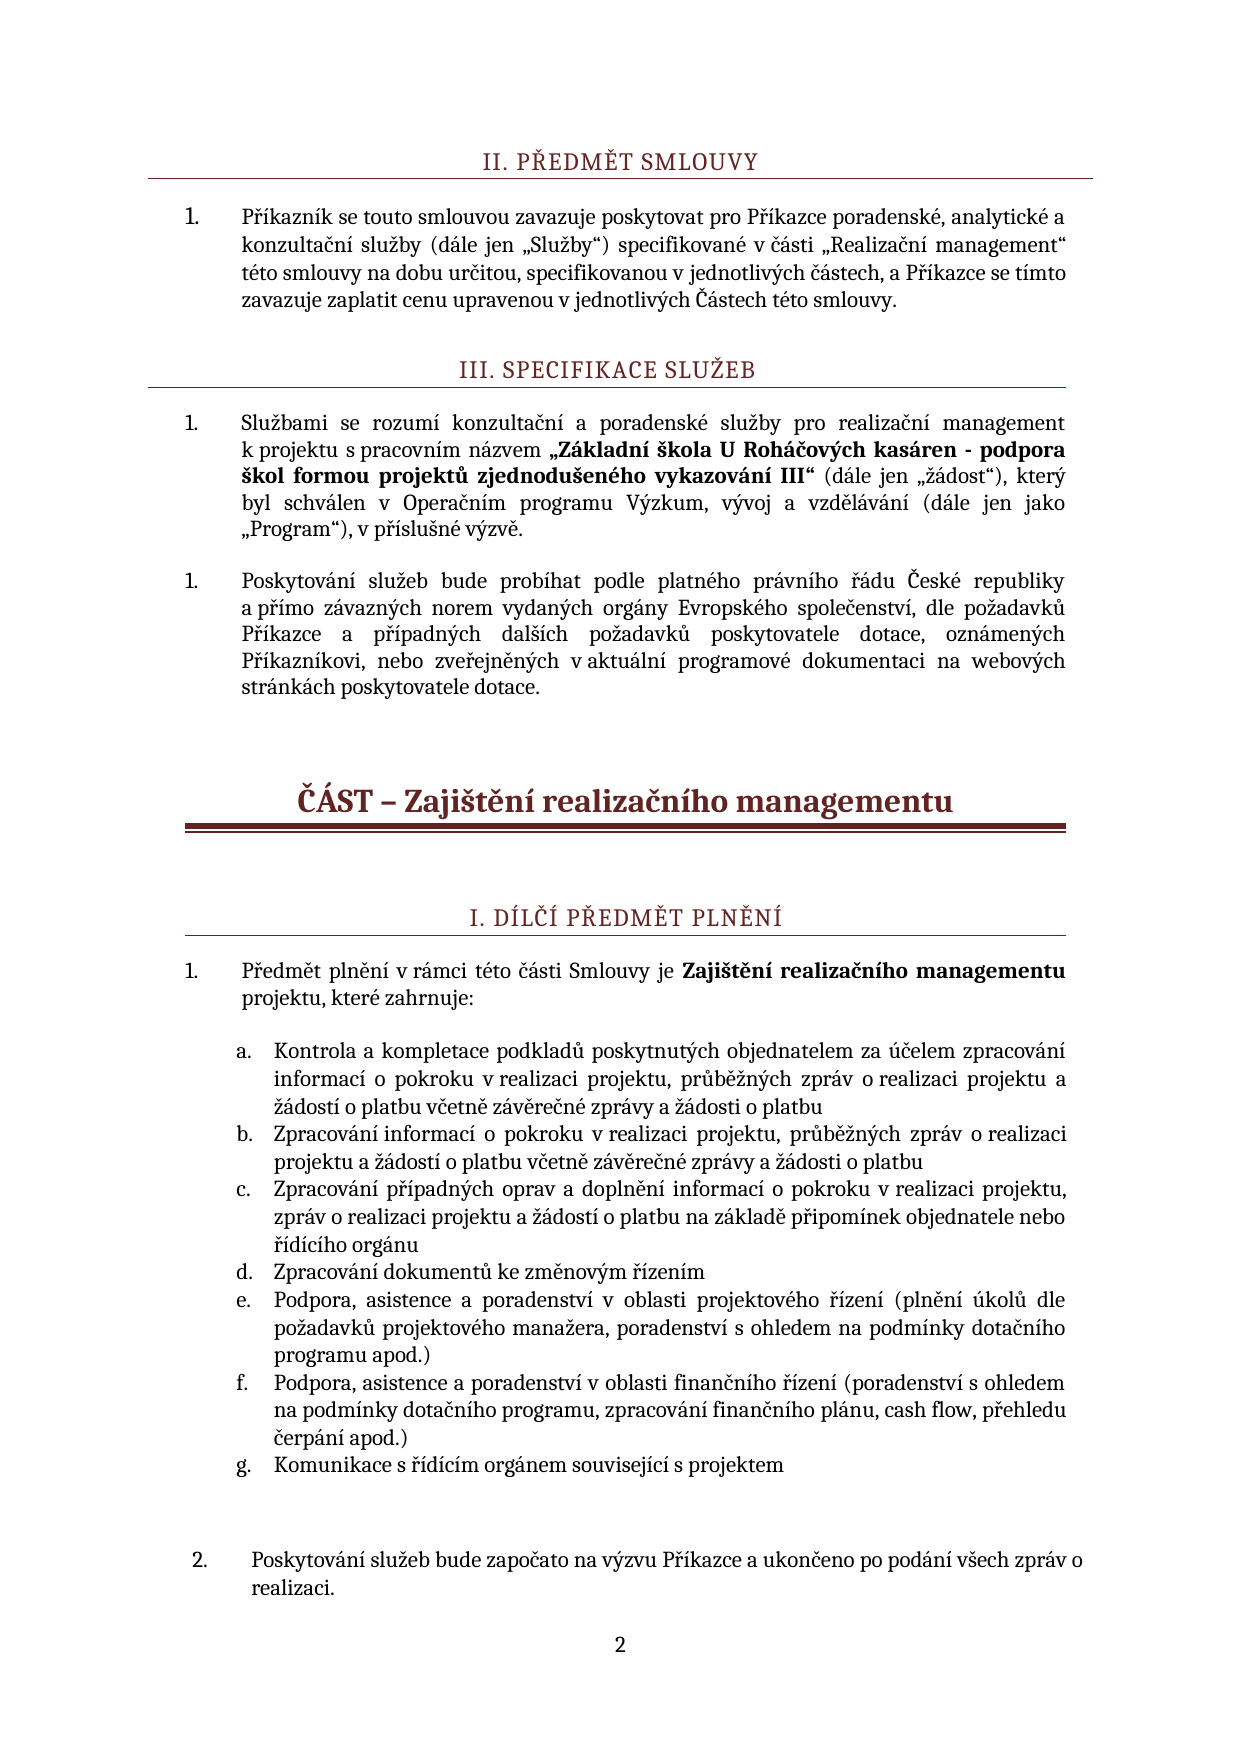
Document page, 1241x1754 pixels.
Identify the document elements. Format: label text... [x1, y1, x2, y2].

list Poskytování služeb bude započato na výzvu Příkazce a ukončeno po podání všech zpráv o realizaci. [192, 1547, 1093, 1601]
subtitle III. Specifikace Služeb [148, 356, 1066, 387]
list Předmět plnění v rámci této části Smlouvy je Zajištění realizačního managementu projektu, které zahrnuje: [185, 958, 1066, 1011]
list Příkazník se touto smlouvou zavazuje poskytovat pro Příkazce poradenské, analytické a konzultační služby (dále jen „Služby“) specifikované v části „Realizační management“ této smlouvy na dobu určitou, specifikovanou v jednotlivých částech, a Příkazce se tímto zavazuje zaplatit cenu upravenou v jednotlivých Částech této smlouvy. [185, 202, 1066, 313]
subtitle I. DÍLČÍ PŘEDMĚT PLNĚNÍ [185, 904, 1066, 935]
list Podpora, asistence a poradenství v oblasti projektového řízení (plnění úkolů dle požadavků projektového manažera, poradenství s ohledem na podmínky dotačního programu apod.) [236, 1287, 1067, 1368]
list Zpracování případných oprav a doplnění informací o pokroku v realizaci projektu, zpráv o realizaci projektu a žádostí o platbu na základě připomínek objednatele nebo řídícího orgánu [236, 1176, 1067, 1258]
list Službami se rozumí konzultační a poradenské služby pro realizační management k projektu s pracovním názvem „Základní škola U Roháčových kasáren - podpora škol formou projektů zjednodušeného vykazování III“ (dále jen „žádost“), který byl schválen v Operačním programu Výzkum, vývoj a vzdělávání (dále jen jako „Program“), v příslušné výzvě. [185, 410, 1066, 542]
list Komunikace s řídícím orgánem související s projektem [236, 1452, 1067, 1479]
list Podpora, asistence a poradenství v oblasti finančního řízení (poradenství s ohledem na podmínky dotačního programu, zpracování finančního plánu, cash flow, přehledu čerpání apod.) [236, 1369, 1067, 1451]
subtitle II. Předmět smlouvy [148, 148, 1093, 178]
list Zpracování informací o pokroku v realizaci projektu, průběžných zpráv o realizaci projektu a žádostí o platbu včetně závěrečné zprávy a žádosti o platbu [236, 1121, 1067, 1175]
list Poskytování služeb bude probíhat podle platného právního řádu České republiky a přímo závazných norem vydaných orgány Evropského společenství, dle požadavků Příkazce a případných dalších požadavků poskytovatele dotace, oznámených Příkazníkovi, nebo zveřejněných v aktuální programové dokumentaci na webových stránkách poskytovatele dotace. [185, 568, 1066, 700]
list Zpracování dokumentů ke změnovým řízením [236, 1259, 1067, 1285]
list Kontrola a kompletace podkladů poskytnutých objednatelem za účelem zpracování informací o pokroku v realizaci projektu, průběžných zpráv o realizaci projektu a žádostí o platbu včetně závěrečné zprávy a žádosti o platbu [236, 1038, 1067, 1120]
list ČÁST – Zajištění realizačního managementu [185, 783, 1066, 823]
